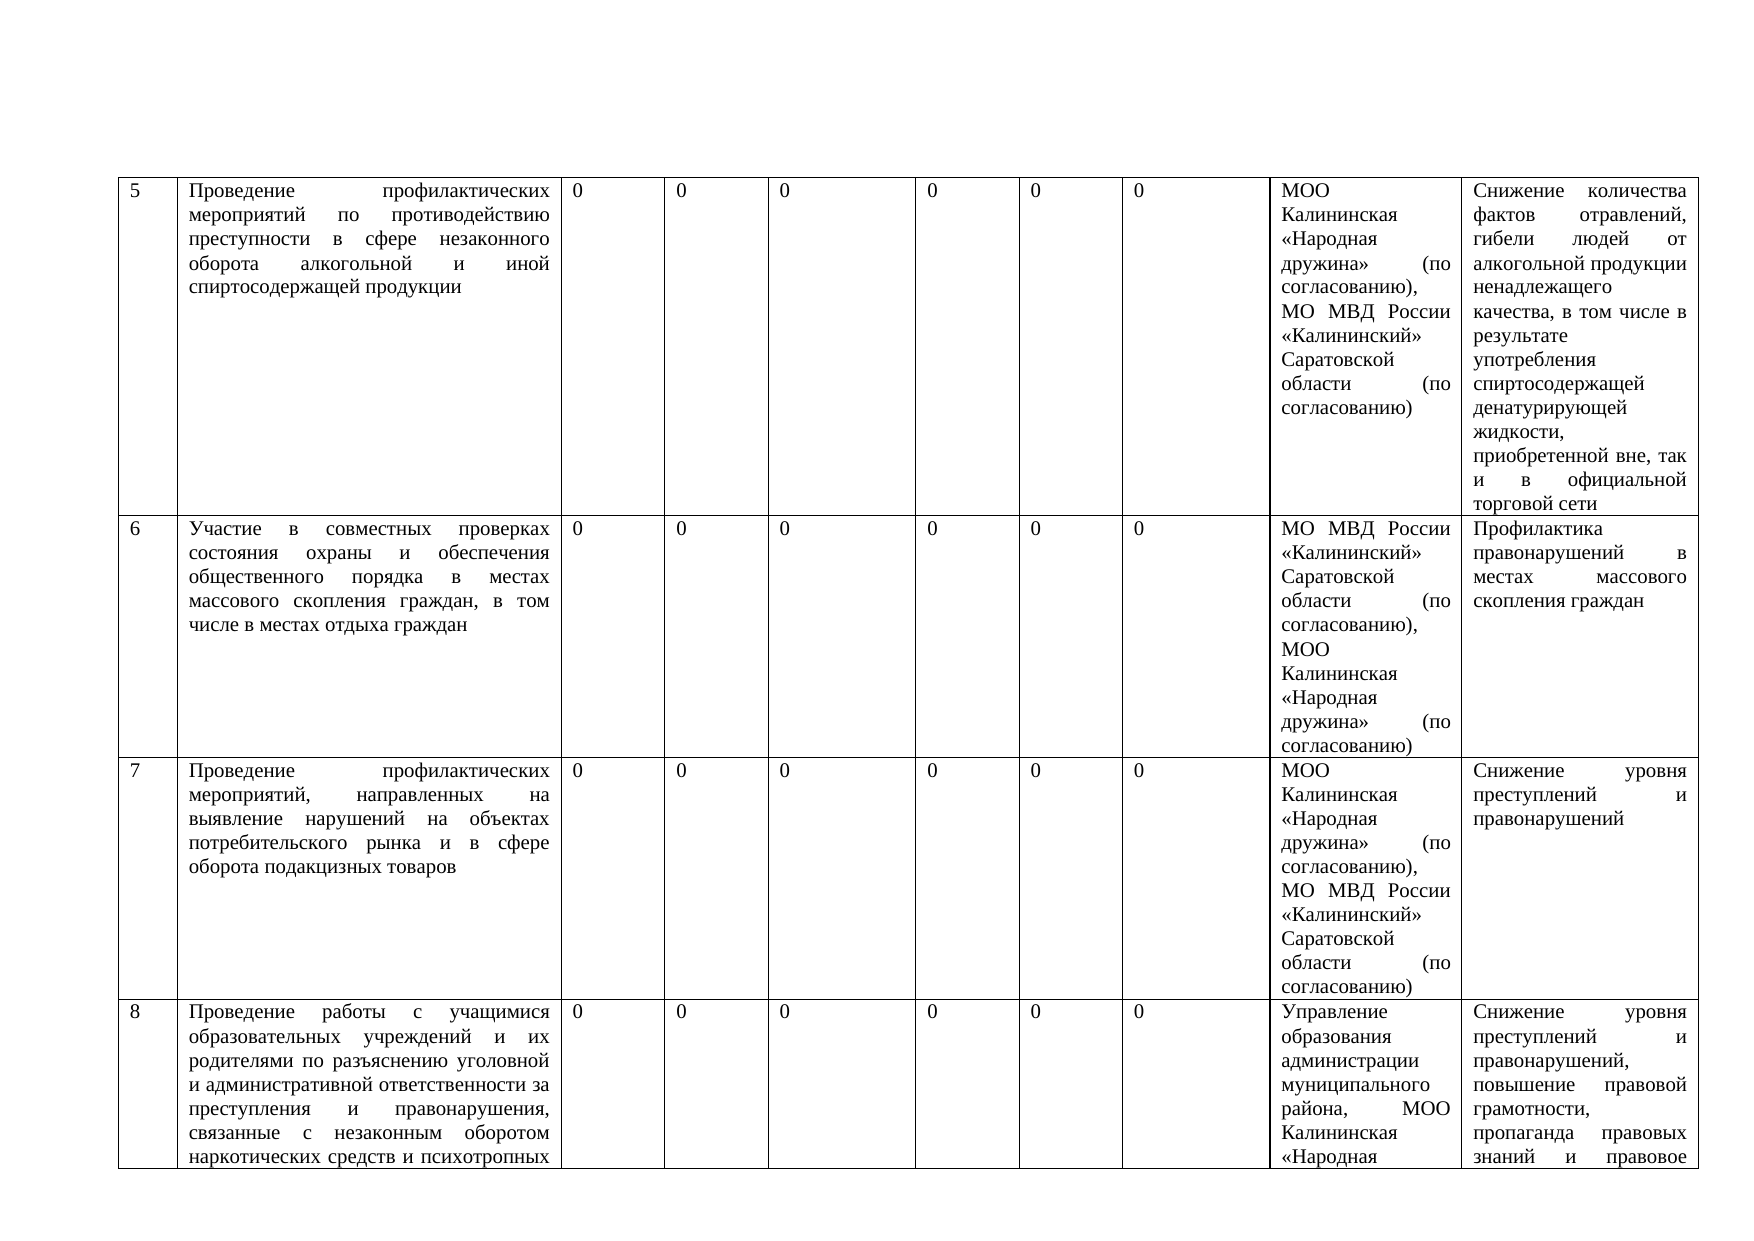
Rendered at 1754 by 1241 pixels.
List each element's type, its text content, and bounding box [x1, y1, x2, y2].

table_cell Проведение профилактических мероприятий по противодействию преступности в сфере незаконного оборота алкогольной и иной спиртосодержащей продукции [178, 178, 561, 515]
table_cell 6 [119, 516, 177, 757]
table_cell 0 [1123, 1000, 1269, 1168]
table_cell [1462, 1000, 1698, 1168]
table_cell 0 [562, 516, 664, 757]
table_cell 0 [769, 178, 915, 515]
table_cell МО МВД России «Калининский» Саратовской области (по согласованию), МОО Калининская «Народная дружина» (по согласованию) [1271, 516, 1461, 757]
table_cell Проведение профилактических мероприятий, направленных на выявление нарушений на объектах потребительского рынка и в сфере оборота подакцизных товаров [178, 758, 561, 998]
table_cell 0 [665, 758, 768, 998]
table_cell 0 [562, 758, 664, 998]
table_cell 0 [562, 178, 664, 515]
table_cell 0 [1020, 516, 1122, 757]
table_cell Участие в совместных проверках состояния охраны и обеспечения общественного порядка в местах массового скопления граждан, в том числе в местах отдыха граждан [178, 516, 561, 757]
table_cell Профилактика правонарушений в местах массового скопления граждан [1462, 516, 1698, 757]
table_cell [178, 1000, 561, 1168]
table_cell 0 [916, 1000, 1019, 1168]
table_cell Снижение уровня преступлений и правонарушений [1462, 758, 1698, 998]
table_cell 0 [769, 516, 915, 757]
table_cell 0 [1020, 1000, 1122, 1168]
table_cell 7 [119, 758, 177, 998]
table_cell 5 [119, 178, 177, 515]
table_cell 0 [916, 516, 1019, 757]
table_cell 0 [769, 758, 915, 998]
table_cell 0 [665, 516, 768, 757]
table_cell 0 [1020, 758, 1122, 998]
table_cell 0 [1020, 178, 1122, 515]
table_cell Снижение количества фактов отравлений, гибели людей от алкогольной продукции ненадлежащего качества, в том числе в результате употребления спиртосодержащей денатурирующей жидкости, приобретенной вне, так и в официальной торговой сети [1462, 178, 1698, 515]
table_cell 0 [916, 758, 1019, 998]
table_cell МОО Калининская «Народная дружина» (по согласованию), МО МВД России «Калининский» Саратовской области (по согласованию) [1271, 758, 1461, 998]
table_cell 0 [562, 1000, 664, 1168]
table_cell 0 [665, 178, 768, 515]
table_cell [1271, 1000, 1461, 1168]
table_cell 0 [1123, 516, 1269, 757]
table_cell 0 [1123, 758, 1269, 998]
table_cell МОО Калининская «Народная дружина» (по согласованию), МО МВД России «Калининский» Саратовской области (по согласованию) [1271, 178, 1461, 515]
table_cell 0 [1123, 178, 1269, 515]
table_cell 8 [119, 1000, 177, 1168]
table_cell 0 [916, 178, 1019, 515]
table_cell 0 [769, 1000, 915, 1168]
table_cell 0 [665, 1000, 768, 1168]
